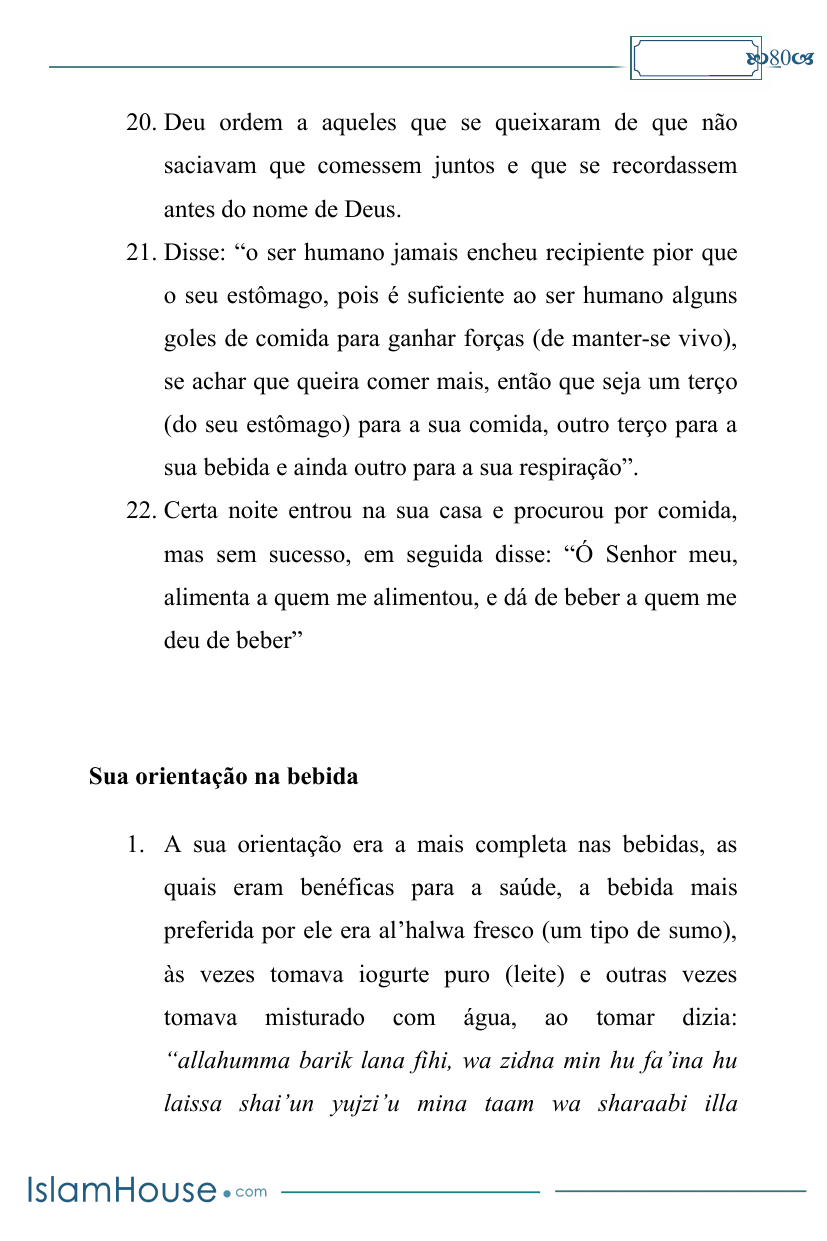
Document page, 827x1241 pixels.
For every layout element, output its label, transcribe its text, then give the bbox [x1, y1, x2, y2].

list Certa noite entrou na sua casa e procurou por comida, mas sem sucesso, em seguida disse: “Ó Senhor meu, alimenta a quem me alimentou, e dá de beber a quem me deu de beber” [126, 496, 738, 654]
list Deu ordem a aqueles que se queixaram de que não saciavam que comessem juntos e que se recordassem antes do nome de Deus. [126, 107, 738, 222]
picture [548, 1170, 807, 1208]
list Disse: “o ser humano jamais encheu recipiente pior que o seu estômago, pois é suficiente ao ser humano alguns goles de comida para ganhar forças (de manter-se vivo), se achar que queira comer mais, então que seja um terço (do seu estômago) para a sua comida, outro terço para a sua bebida e ainda outro para a sua respiração”. [126, 237, 738, 481]
text Sua orientação na bebida [89, 761, 738, 790]
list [126, 829, 738, 1117]
picture [20, 1171, 541, 1209]
